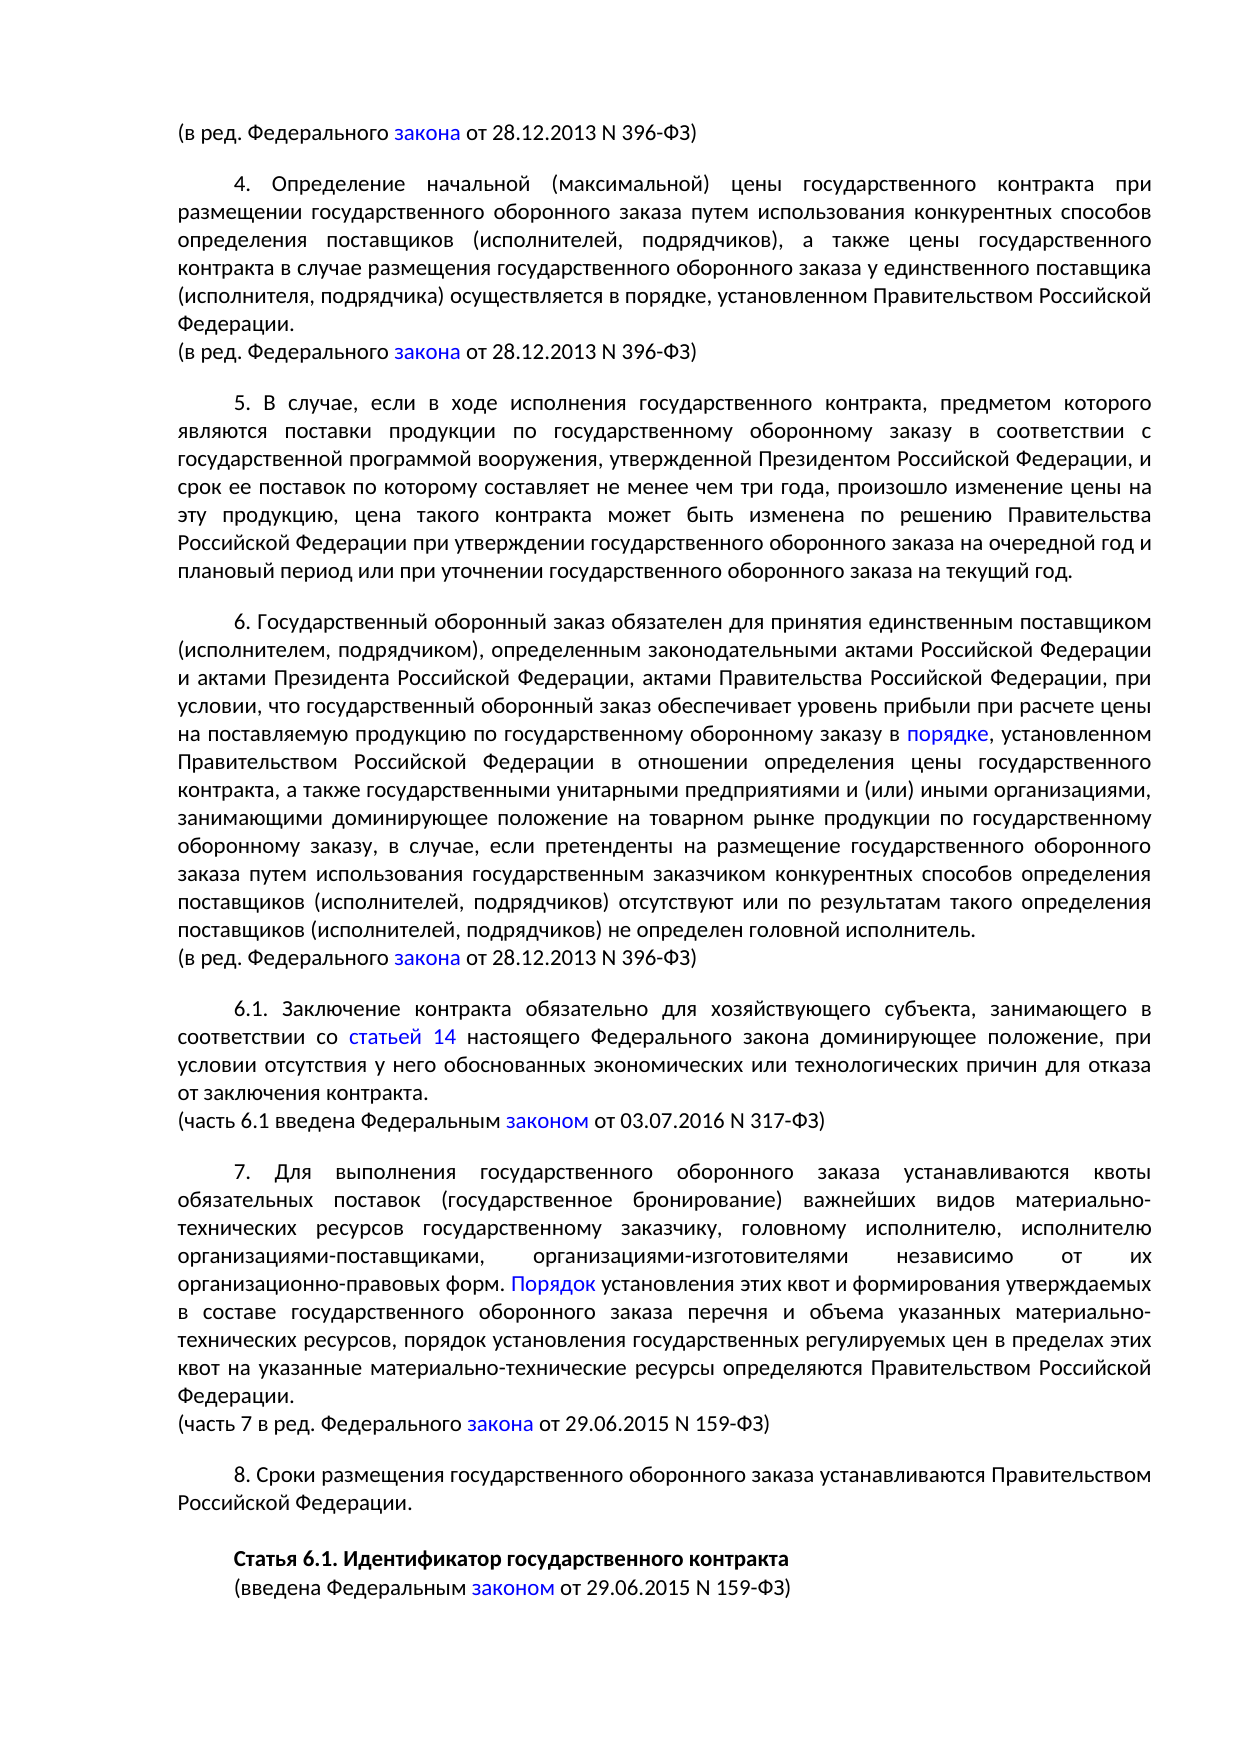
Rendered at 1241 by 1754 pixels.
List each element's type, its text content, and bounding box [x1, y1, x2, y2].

text (в ред. Федерального закона от 28.12.2013 N 396-ФЗ) [177, 943, 1152, 971]
text (в ред. Федерального закона от 28.12.2013 N 396-ФЗ) [177, 118, 1152, 146]
text 6. Государственный оборонный заказ обязателен для принятия единственным поставщиком (исполнителем, подрядчиком), определенным законодательными актами Российской Федерации и актами Президента Российской Федерации, актами Правительства Российской Федерации, при условии, что государственный оборонный заказ обеспечивает уровень прибыли при расчете цены на поставляемую продукцию по государственному оборонному заказу в порядке, установленном Правительством Российской Федерации в отношении определения цены государственного контракта, а также государственными унитарными предприятиями и (или) иными организациями, занимающими доминирующее положение на товарном рынке продукции по государственному оборонному заказу, в случае, если претенденты на размещение государственного оборонного заказа путем использования государственным заказчиком конкурентных способов определения поставщиков (исполнителей, подрядчиков) отсутствуют или по результатам такого определения поставщиков (исполнителей, подрядчиков) не определен головной исполнитель. [177, 607, 1152, 943]
text 7. Для выполнения государственного оборонного заказа устанавливаются квоты обязательных поставок (государственное бронирование) важнейших видов материально-технических ресурсов государственному заказчику, головному исполнителю, исполнителю организациями-поставщиками, организациями-изготовителями независимо от их организационно-правовых форм. Порядок установления этих квот и формирования утверждаемых в составе государственного оборонного заказа перечня и объема указанных материально-технических ресурсов, порядок установления государственных регулируемых цен в пределах этих квот на указанные материально-технические ресурсы определяются Правительством Российской Федерации. [177, 1157, 1152, 1409]
text 8. Сроки размещения государственного оборонного заказа устанавливаются Правительством Российской Федерации. [177, 1461, 1152, 1517]
title Статья 6.1. Идентификатор государственного контракта [177, 1544, 1152, 1573]
text 5. В случае, если в ходе исполнения государственного контракта, предметом которого являются поставки продукции по государственному оборонному заказу в соответствии с государственной программой вооружения, утвержденной Президентом Российской Федерации, и срок ее поставок по которому составляет не менее чем три года, произошло изменение цены на эту продукцию, цена такого контракта может быть изменена по решению Правительства Российской Федерации при утверждении государственного оборонного заказа на очередной год и плановый период или при уточнении государственного оборонного заказа на текущий год. [177, 388, 1152, 584]
text (часть 6.1 введена Федеральным законом от 03.07.2016 N 317-ФЗ) [177, 1106, 1152, 1134]
text 4. Определение начальной (максимальной) цены государственного контракта при размещении государственного оборонного заказа путем использования конкурентных способов определения поставщиков (исполнителей, подрядчиков), а также цены государственного контракта в случае размещения государственного оборонного заказа у единственного поставщика (исполнителя, подрядчика) осуществляется в порядке, установленном Правительством Российской Федерации. [177, 169, 1152, 337]
text (в ред. Федерального закона от 28.12.2013 N 396-ФЗ) [177, 337, 1152, 365]
text (введена Федеральным законом от 29.06.2015 N 159-ФЗ) [177, 1573, 1152, 1601]
text (часть 7 в ред. Федерального закона от 29.06.2015 N 159-ФЗ) [177, 1409, 1152, 1438]
text 6.1. Заключение контракта обязательно для хозяйствующего субъекта, занимающего в соответствии со статьей 14 настоящего Федерального закона доминирующее положение, при условии отсутствия у него обоснованных экономических или технологических причин для отказа от заключения контракта. [177, 994, 1152, 1106]
